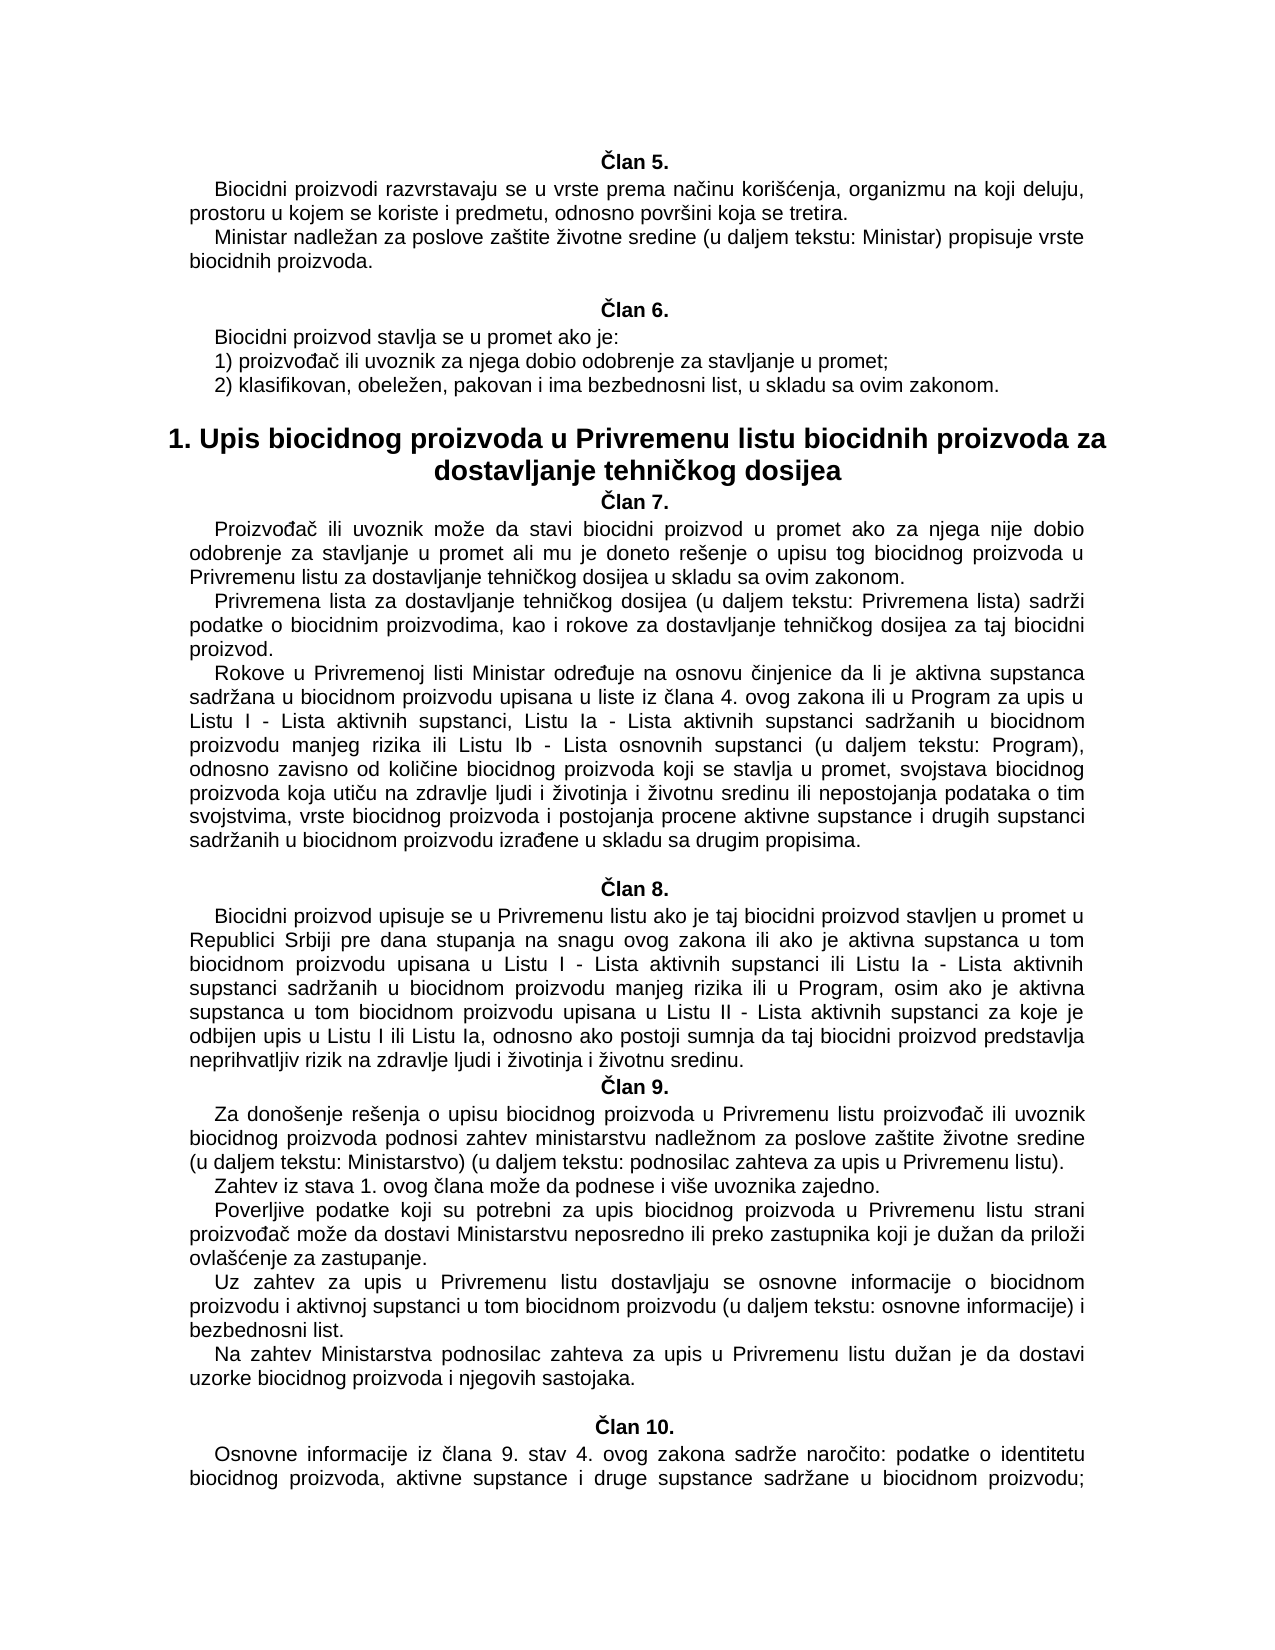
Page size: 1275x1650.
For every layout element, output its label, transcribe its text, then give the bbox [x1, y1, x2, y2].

text Član 9. ﻿ [150, 1075, 1125, 1099]
text Član 5. ﻿ [150, 150, 1125, 174]
text Član 7. ﻿ [150, 490, 1125, 514]
text Član 10. ﻿ [150, 1415, 1125, 1439]
text Rokove u Privremenoj listi Ministar određuje na osnovu činjenice da li je aktivna supstanca sadržana u biocidnom proizvodu upisana u liste iz člana 4. ovog zakona ili u Program za upis u Listu I - Lista aktivnih supstanci, Listu Ia - Lista aktivnih supstanci sadržanih u biocidnom proizvodu manjeg rizika ili Listu Ib - Lista osnovnih supstanci (u daljem tekstu: Program), odnosno zavisno od količine biocidnog proizvoda koji se stavlja u promet, svojstava biocidnog proizvoda koja utiču na zdravlje ljudi i životinja i životnu sredinu ili nepostojanja podataka o tim svojstvima, vrste biocidnog proizvoda i postojanja procene aktivne supstance i drugih supstanci sadržanih u biocidnom proizvodu izrađene u skladu sa drugim propisima. [189, 661, 1086, 852]
text Privremena lista za dostavljanje tehničkog dosijea (u daljem tekstu: Privremena lista) sadrži podatke o biocidnim proizvodima, kao i rokove za dostavljanje tehničkog dosijea za taj biocidni proizvod. [189, 589, 1086, 661]
text 2) klasifikovan, obeležen, pakovan i ima bezbednosni list, u skladu sa ovim zakonom. [189, 373, 1086, 397]
text Član 6. ﻿ [150, 298, 1125, 322]
text 1. Upis biocidnog proizvoda u Privremenu listu biocidnih proizvoda za dostavljanje tehničkog dosijea [150, 422, 1125, 487]
text Uz zahtev za upis u Privremenu listu dostavljaju se osnovne informacije o biocidnom proizvodu i aktivnoj supstanci u tom biocidnom proizvodu (u daljem tekstu: osnovne informacije) i bezbednosni list. [189, 1270, 1086, 1342]
text Biocidni proizvod stavlja se u promet ako je: [189, 325, 1086, 349]
text Biocidni proizvod upisuje se u Privremenu listu ako je taj biocidni proizvod stavljen u promet u Republici Srbiji pre dana stupanja na snagu ovog zakona ili ako je aktivna supstanca u tom biocidnom proizvodu upisana u Listu I - Lista aktivnih supstanci ili Listu Ia - Lista aktivnih supstanci sadržanih u biocidnom proizvodu manjeg rizika ili u Program, osim ako je aktivna supstanca u tom biocidnom proizvodu upisana u Listu II - Lista aktivnih supstanci za koje je odbijen upis u Listu I ili Listu Ia, odnosno ako postoji sumnja da taj biocidni proizvod predstavlja neprihvatljiv rizik na zdravlje ljudi i životinja i životnu sredinu. [189, 904, 1086, 1072]
text Za donošenje rešenja o upisu biocidnog proizvoda u Privremenu listu proizvođač ili uvoznik biocidnog proizvoda podnosi zahtev ministarstvu nadležnom za poslove zaštite životne sredine (u daljem tekstu: Ministarstvo) (u daljem tekstu: podnosilac zahteva za upis u Privremenu listu). [189, 1102, 1086, 1174]
text Na zahtev Ministarstva podnosilac zahteva za upis u Privremenu listu dužan je da dostavi uzorke biocidnog proizvoda i njegovih sastojaka. [189, 1342, 1086, 1390]
text Ministar nadležan za poslove zaštite životne sredine (u daljem tekstu: Ministar) propisuje vrste biocidnih proizvoda. [189, 225, 1086, 273]
text Zahtev iz stava 1. ovog člana može da podnese i više uvoznika zajedno. [189, 1174, 1086, 1198]
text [189, 1442, 1086, 1490]
text Poverljive podatke koji su potrebni za upis biocidnog proizvoda u Privremenu listu strani proizvođač može da dostavi Ministarstvu neposredno ili preko zastupnika koji je dužan da priloži ovlašćenje za zastupanje. [189, 1198, 1086, 1270]
text Biocidni proizvodi razvrstavaju se u vrste prema načinu korišćenja, organizmu na koji deluju, prostoru u kojem se koriste i predmetu, odnosno površini koja se tretira. [189, 177, 1086, 225]
text Proizvođač ili uvoznik može da stavi biocidni proizvod u promet ako za njega nije dobio odobrenje za stavljanje u promet ali mu je doneto rešenje o upisu tog biocidnog proizvoda u Privremenu listu za dostavljanje tehničkog dosijea u skladu sa ovim zakonom. [189, 517, 1086, 589]
text 1) proizvođač ili uvoznik za njega dobio odobrenje za stavljanje u promet; [189, 349, 1086, 373]
text Član 8. ﻿ [150, 877, 1125, 901]
